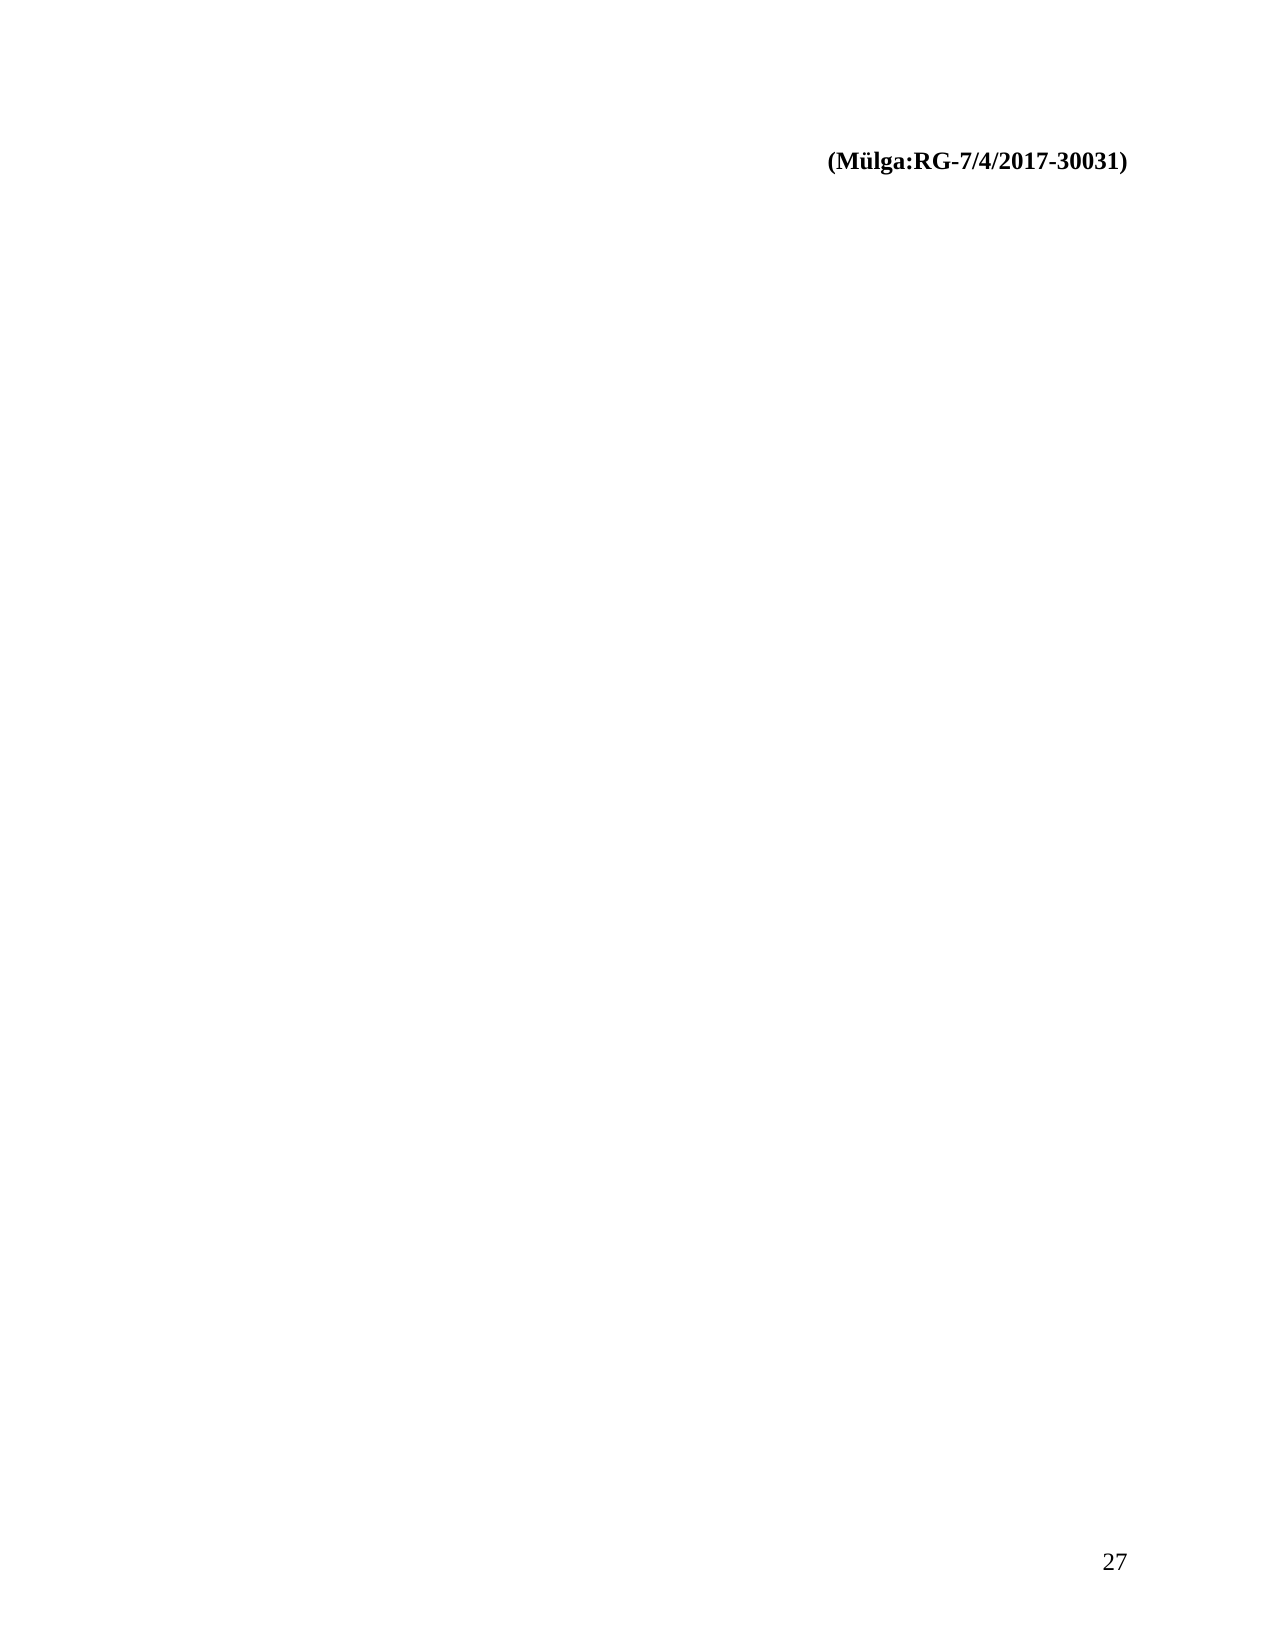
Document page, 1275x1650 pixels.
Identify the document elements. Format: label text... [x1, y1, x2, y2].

text (Mülga:RG-7/4/2017-30031) [148, 148, 1127, 175]
